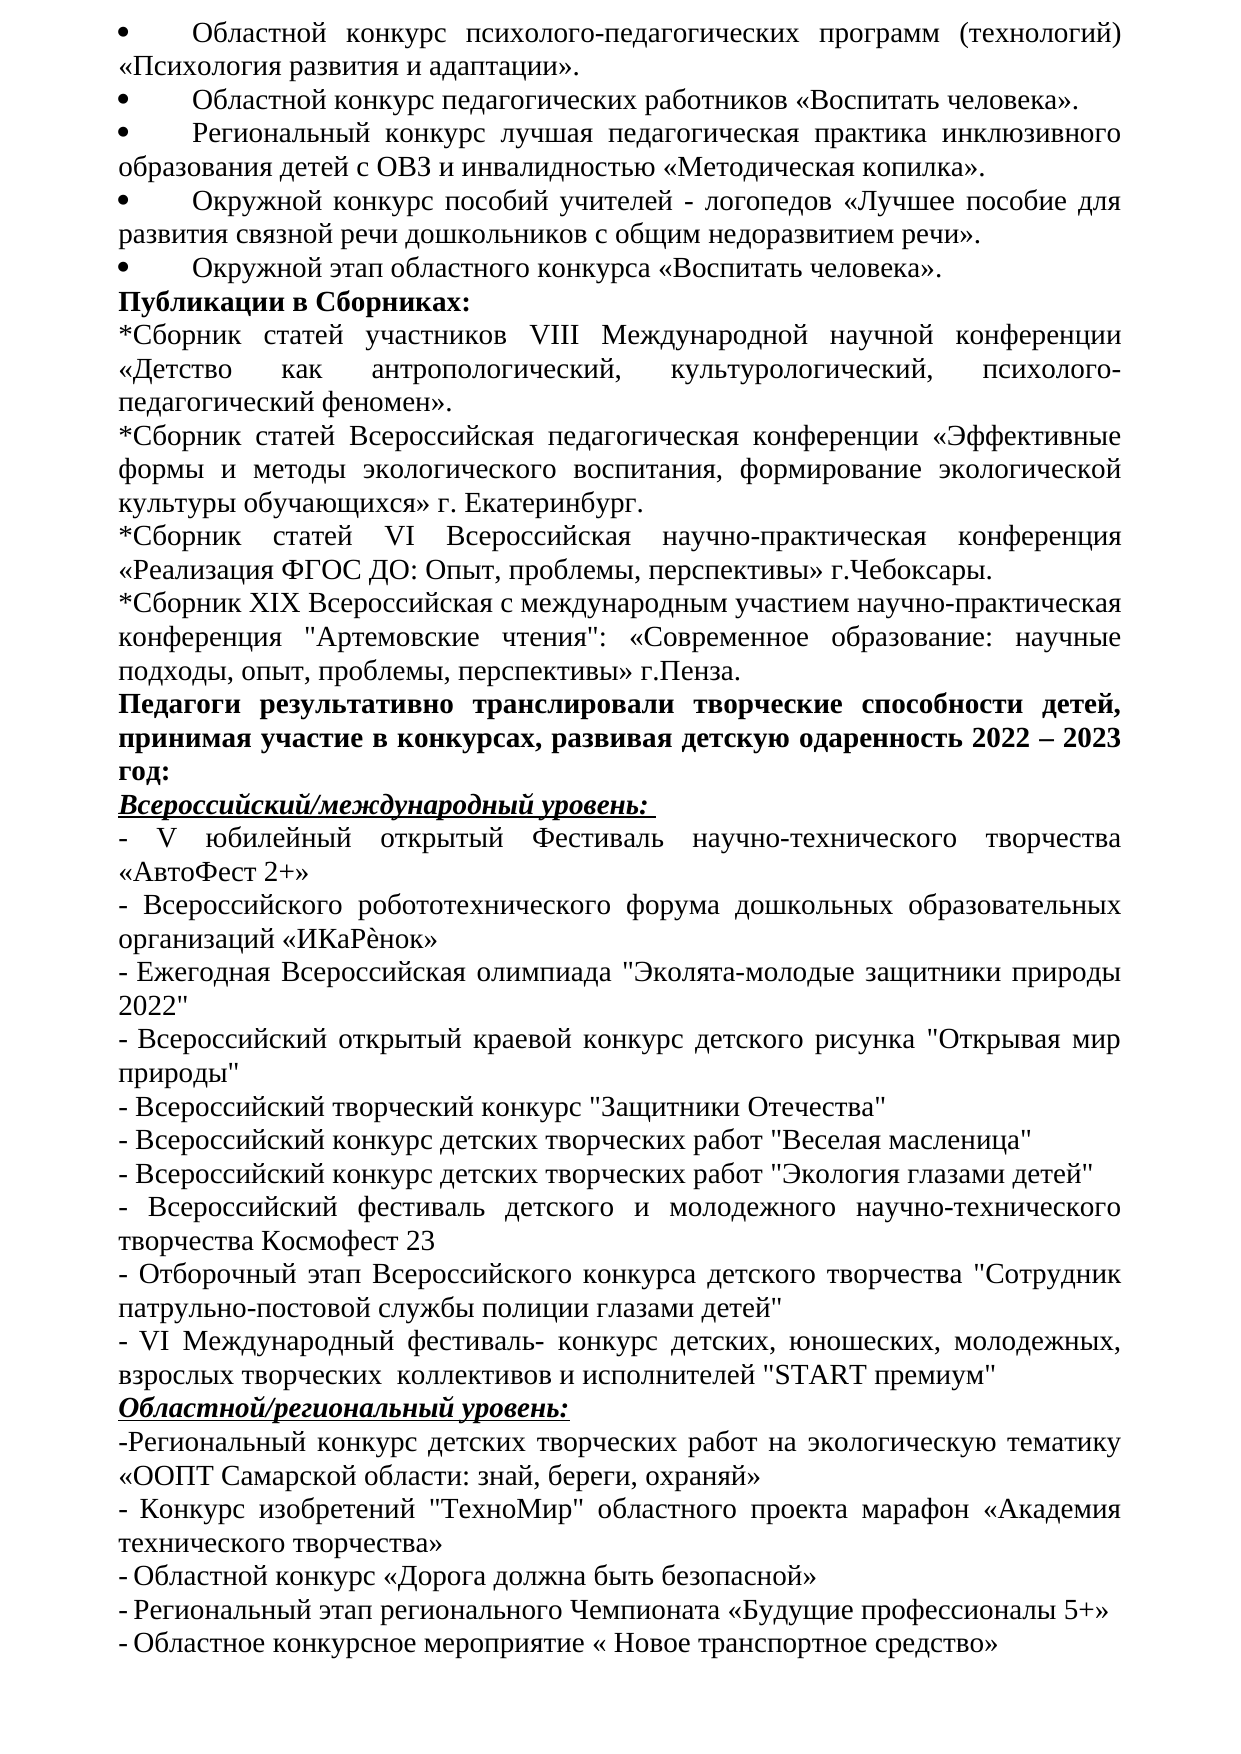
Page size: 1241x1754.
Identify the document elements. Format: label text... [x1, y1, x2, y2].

text - V юбилейный открытый Фестиваль научно-технического творчества «АвтоФест 2+» [118, 820, 1122, 887]
text Областной/региональный уровень: [118, 1391, 1122, 1424]
list *Сборник статей Всероссийская педагогическая конференции «Эффективные формы и методы экологического воспитания, формирование экологической культуры обучающихся» г. Екатеринбург. [118, 418, 1122, 518]
text -Региональный конкурс детских творческих работ на экологическую тематику «ООПТ Самарской области: знай, береги, охраняй» [118, 1424, 1122, 1491]
list Областной конкурс психолого-педагогических программ (технологий) «Психология развития и адаптации». [118, 15, 1122, 82]
list Окружной конкурс пособий учителей - логопедов «Лучшее пособие для развития связной речи дошкольников с общим недоразвитием речи». [118, 183, 1122, 250]
list *Сборник XIX Всероссийская с международным участием научно-практическая конференция "Артемовские чтения": «Современное образование: научные подходы, опыт, проблемы, перспективы» г.Пенза. [118, 586, 1122, 686]
text - Всероссийский конкурс детских творческих работ "Экология глазами детей" [118, 1156, 1122, 1189]
text - Всероссийский фестиваль детского и молодежного научно-технического творчества Космофест 23 [118, 1189, 1122, 1256]
text - Всероссийский творческий конкурс "Защитники Отечества" [118, 1089, 1122, 1122]
text Педагоги результативно транслировали творческие способности детей, принимая участие в конкурсах, развивая детскую одаренность 2022 – 2023 год: [118, 686, 1122, 787]
text - Областной конкурс «Дорога должна быть безопасной» [118, 1558, 1122, 1592]
text Всероссийский/международный уровень: [118, 787, 1122, 820]
text - Региональный этап регионального Чемпионата «Будущие профессионалы 5+» [118, 1592, 1122, 1625]
list *Сборник статей VI Всероссийская научно-практическая конференция «Реализация ФГОС ДО: Опыт, проблемы, перспективы» г.Чебоксары. [118, 518, 1122, 586]
text - Всероссийского робототехнического форума дошкольных образовательных организаций «ИКаРѐнок» [118, 887, 1122, 954]
list Областной конкурс педагогических работников «Воспитать человека». [118, 82, 1122, 116]
text - Конкурс изобретений "ТехноМир" областного проекта марафон «Академия технического творчества» [118, 1491, 1122, 1558]
text Публикации в Сборниках: [118, 284, 1122, 317]
list Окружной этап областного конкурса «Воспитать человека». [118, 250, 1122, 284]
text - Отборочный этап Всероссийского конкурса детского творчества "Сотрудник патрульно-постовой службы полиции глазами детей" [118, 1256, 1122, 1323]
list *Сборник статей участников VIII Международной научной конференции «Детство как антропологический, культурологический, психолого-педагогический феномен». [118, 317, 1122, 418]
text - Всероссийский конкурс детских творческих работ "Веселая масленица" [118, 1122, 1122, 1156]
text - Областное конкурсное мероприятие « Новое транспортное средство» [118, 1625, 1122, 1659]
text - Всероссийский открытый краевой конкурс детского рисунка "Открывая мир природы" [118, 1022, 1122, 1089]
text - Ежегодная Всероссийская олимпиада "Эколята-молодые защитники природы 2022" [118, 954, 1122, 1022]
list Региональный конкурс лучшая педагогическая практика инклюзивного образования детей с ОВЗ и инвалидностью «Методическая копилка». [118, 116, 1122, 183]
text - VI Международный фестиваль- конкурс детских, юношеских, молодежных, взрослых творческих коллективов и исполнителей "START премиум" [118, 1323, 1122, 1391]
